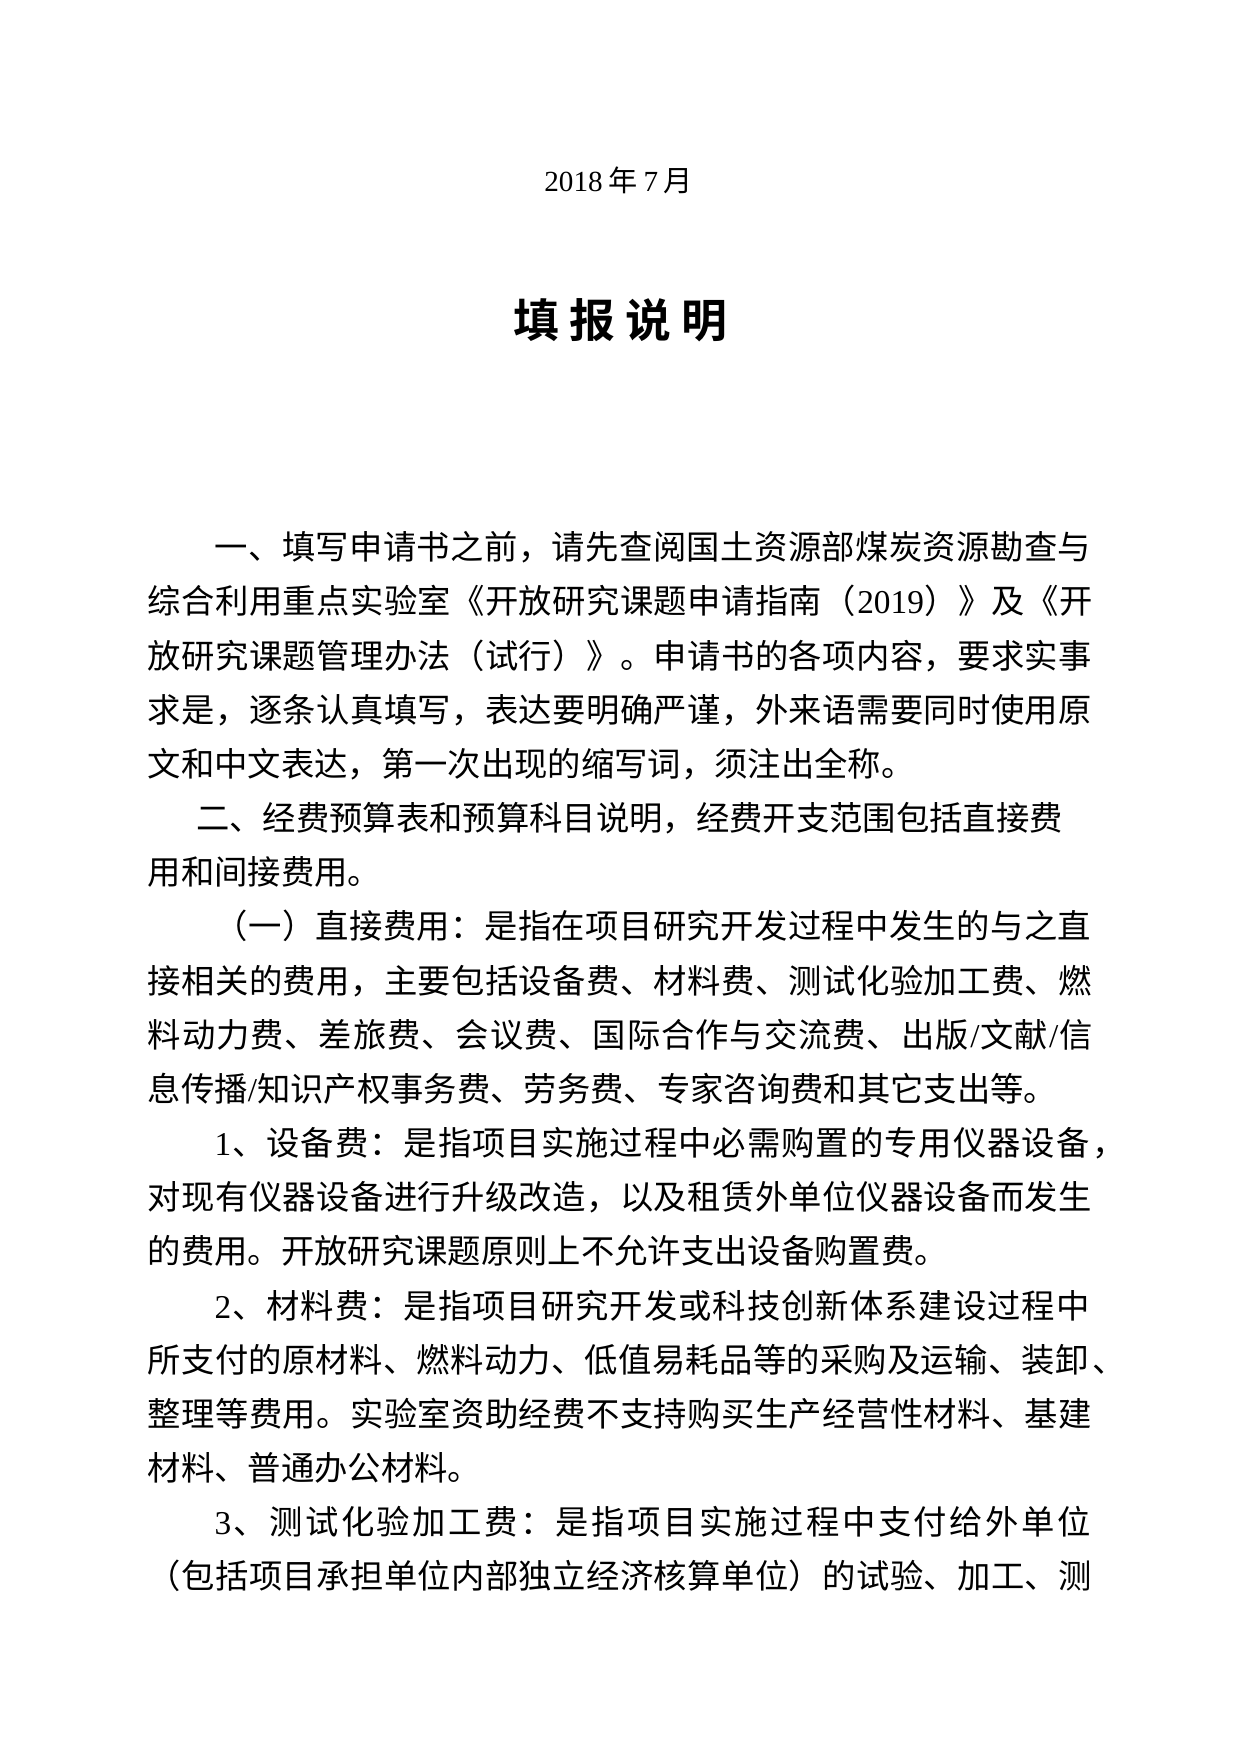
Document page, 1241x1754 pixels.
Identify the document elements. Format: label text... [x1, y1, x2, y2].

text 填 报 说 明 [148, 268, 1092, 366]
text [148, 1491, 1092, 1600]
text 2、材料费：是指项目研究开发或科技创新体系建设过程中所支付的原材料、燃料动力、低值易耗品等的采购及运输、装卸、整理等费用。实验室资助经费不支持购买生产经营性材料、基建材料、普通办公材料。 [148, 1275, 1092, 1491]
text 一、填写申请书之前，请先查阅国土资源部煤炭资源勘查与综合利用重点实验室《开放研究课题申请指南（2019）》及《开放研究课题管理办法（试行）》。申请书的各项内容，要求实事求是，逐条认真填写，表达要明确严谨，外来语需要同时使用原文和中文表达，第一次出现的缩写词，须注出全称。 [148, 516, 1092, 787]
text 二、经费预算表和预算科目说明，经费开支范围包括直接费用和间接费用。 [148, 787, 1093, 896]
text 2018年7月 [148, 146, 1089, 211]
text 1、设备费：是指项目实施过程中必需购置的专用仪器设备，对现有仪器设备进行升级改造，以及租赁外单位仪器设备而发生的费用。开放研究课题原则上不允许支出设备购置费。 [148, 1112, 1092, 1275]
text （一）直接费用：是指在项目研究开发过程中发生的与之直接相关的费用，主要包括设备费、材料费、测试化验加工费、燃料动力费、差旅费、会议费、国际合作与交流费、出版/文献/信息传播/知识产权事务费、劳务费、专家咨询费和其它支出等。 [148, 896, 1092, 1112]
